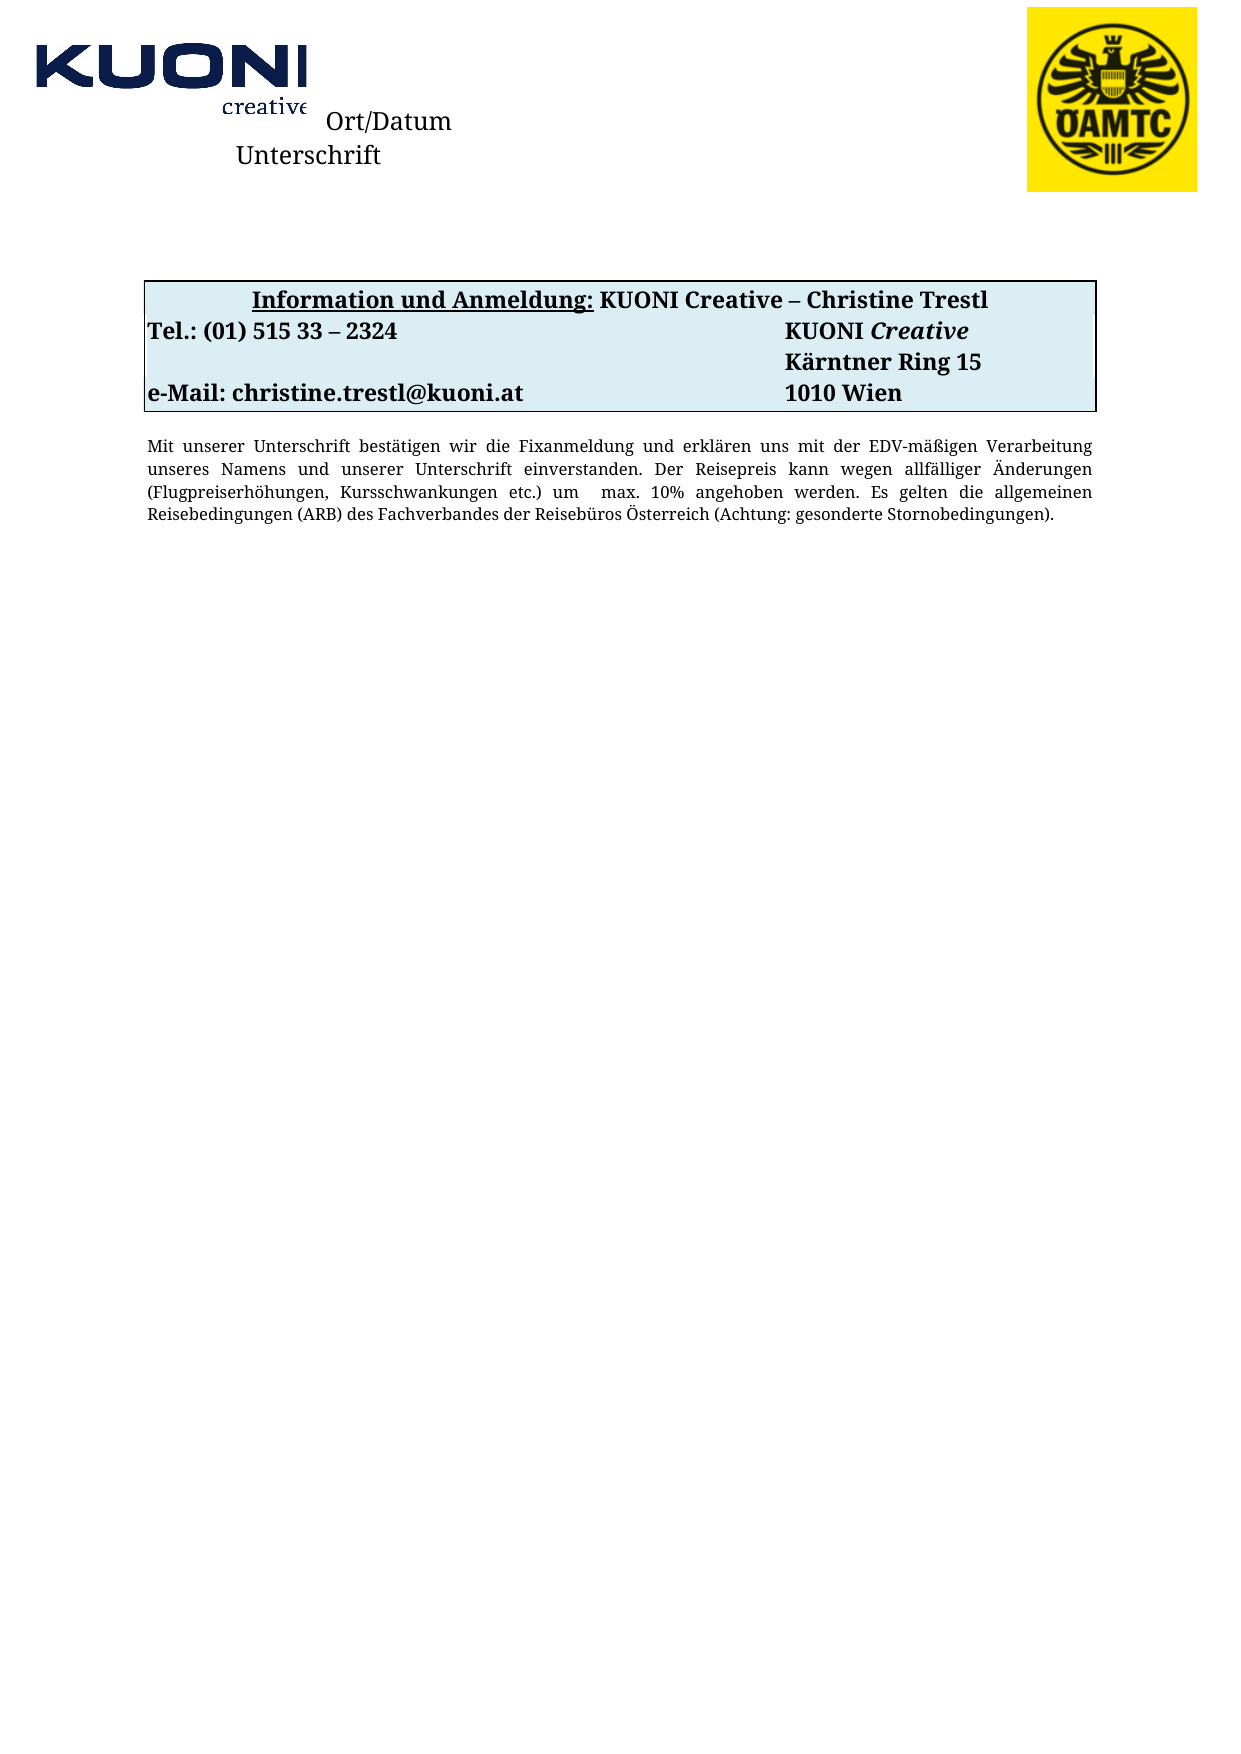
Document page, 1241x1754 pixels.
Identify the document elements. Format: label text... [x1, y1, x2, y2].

text Mit unserer Unterschrift bestätigen wir die Fixanmeldung und erklären uns mit der EDV-mäßigen Verarbeitung unseres Namens und unserer Unterschrift einverstanden. Der Reisepreis kann wegen allfälliger Änderungen (Flugpreiserhöhungen, Kursschwankungen etc.) um max. 10% angehoben werden. Es gelten die allgemeinen Reisebedingungen (ARB) des Fachverbandes der Reisebüros Österreich (Achtung: gesonderte Stornobedingungen). [147, 435, 1093, 526]
text Ort/Datum Unterschrift [147, 104, 1026, 172]
subtitle Kärntner Ring 15 [147, 346, 1093, 374]
subtitle Tel.: (01) 515 33 – 2324 KUONI Creative [147, 315, 1093, 346]
subtitle Information und Anmeldung: KUONI Creative – Christine Trestl [145, 282, 1095, 315]
picture [1026, 7, 1198, 192]
picture [34, 43, 306, 112]
subtitle e-Mail: christine.trestl@kuoni.at 1010 Wien [145, 374, 1095, 411]
